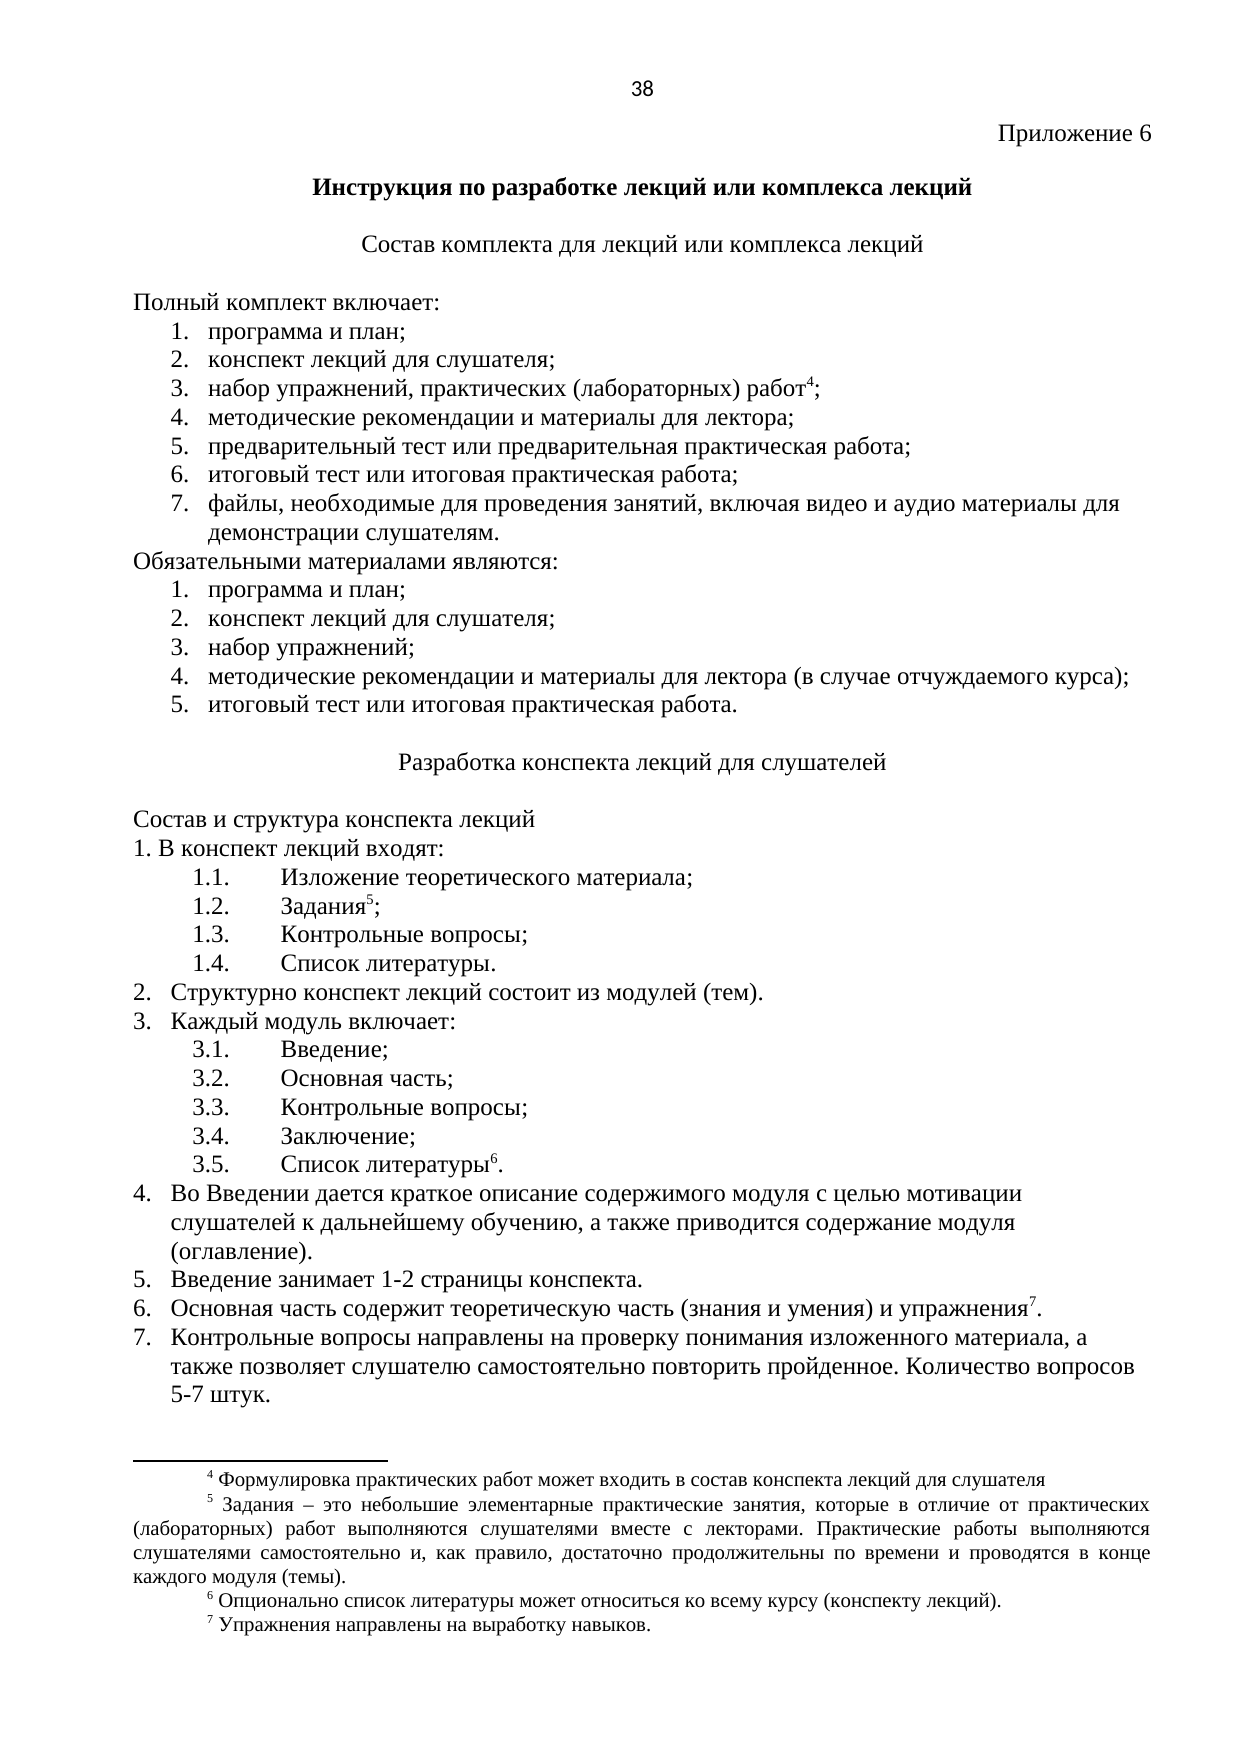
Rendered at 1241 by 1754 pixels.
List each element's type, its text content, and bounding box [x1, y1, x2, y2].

text Полный комплект включает: [133, 287, 1152, 316]
list методические рекомендации и материалы для лектора; [170, 402, 1152, 431]
list итоговый тест или итоговая практическая работа. [170, 689, 1152, 718]
list методические рекомендации и материалы для лектора (в случае отчуждаемого курса); [170, 661, 1152, 689]
list файлы, необходимые для проведения занятий, включая видео и аудио материалы для демонстрации слушателям. [170, 488, 1152, 546]
list итоговый тест или итоговая практическая работа; [170, 459, 1152, 488]
list программа и план; [170, 574, 1152, 603]
text Состав и структура конспекта лекций 1. В конспект лекций входят: [133, 804, 1152, 862]
list предварительный тест или предварительная практическая работа; [170, 431, 1152, 459]
list Список литературы. [192, 948, 1152, 977]
list Каждый модуль включает: [133, 1006, 1152, 1034]
text Инструкция по разработке лекций или комплекса лекций [133, 172, 1152, 201]
list Структурно конспект лекций состоит из модулей (тем). [133, 977, 1152, 1006]
list Изложение теоретического материала; [192, 862, 1152, 891]
list набор упражнений; [170, 632, 1152, 661]
list Введение; [192, 1034, 1152, 1063]
list набор упражнений, практических (лабораторных) работ; [170, 373, 1152, 402]
list Заключение; [192, 1121, 1152, 1149]
list Во Введении дается краткое описание содержимого модуля с целью мотивации слушателей к дальнейшему обучению, а также приводится содержание модуля (оглавление). [133, 1178, 1152, 1264]
list Задания; [192, 891, 1152, 919]
text Обязательными материалами являются: [133, 546, 1152, 574]
text Разработка конспекта лекций для слушателей [133, 747, 1152, 776]
list программа и план; [170, 316, 1152, 344]
list Основная часть; [192, 1063, 1152, 1092]
list Введение занимает 1-2 страницы конспекта. [133, 1264, 1152, 1293]
list Контрольные вопросы; [192, 919, 1152, 948]
text Состав комплекта для лекций или комплекса лекций [133, 229, 1152, 258]
list Основная часть содержит теоретическую часть (знания и умения) и упражнения. [133, 1293, 1152, 1322]
list Контрольные вопросы; [192, 1092, 1152, 1121]
list Список литературы. [192, 1149, 1152, 1178]
list конспект лекций для слушателя; [170, 344, 1152, 373]
text Приложение 6 [133, 118, 1152, 147]
list Контрольные вопросы направлены на проверку понимания изложенного материала, а также позволяет слушателю самостоятельно повторить пройденное. Количество вопросов 5-7 штук. [133, 1322, 1152, 1408]
list конспект лекций для слушателя; [170, 603, 1152, 632]
